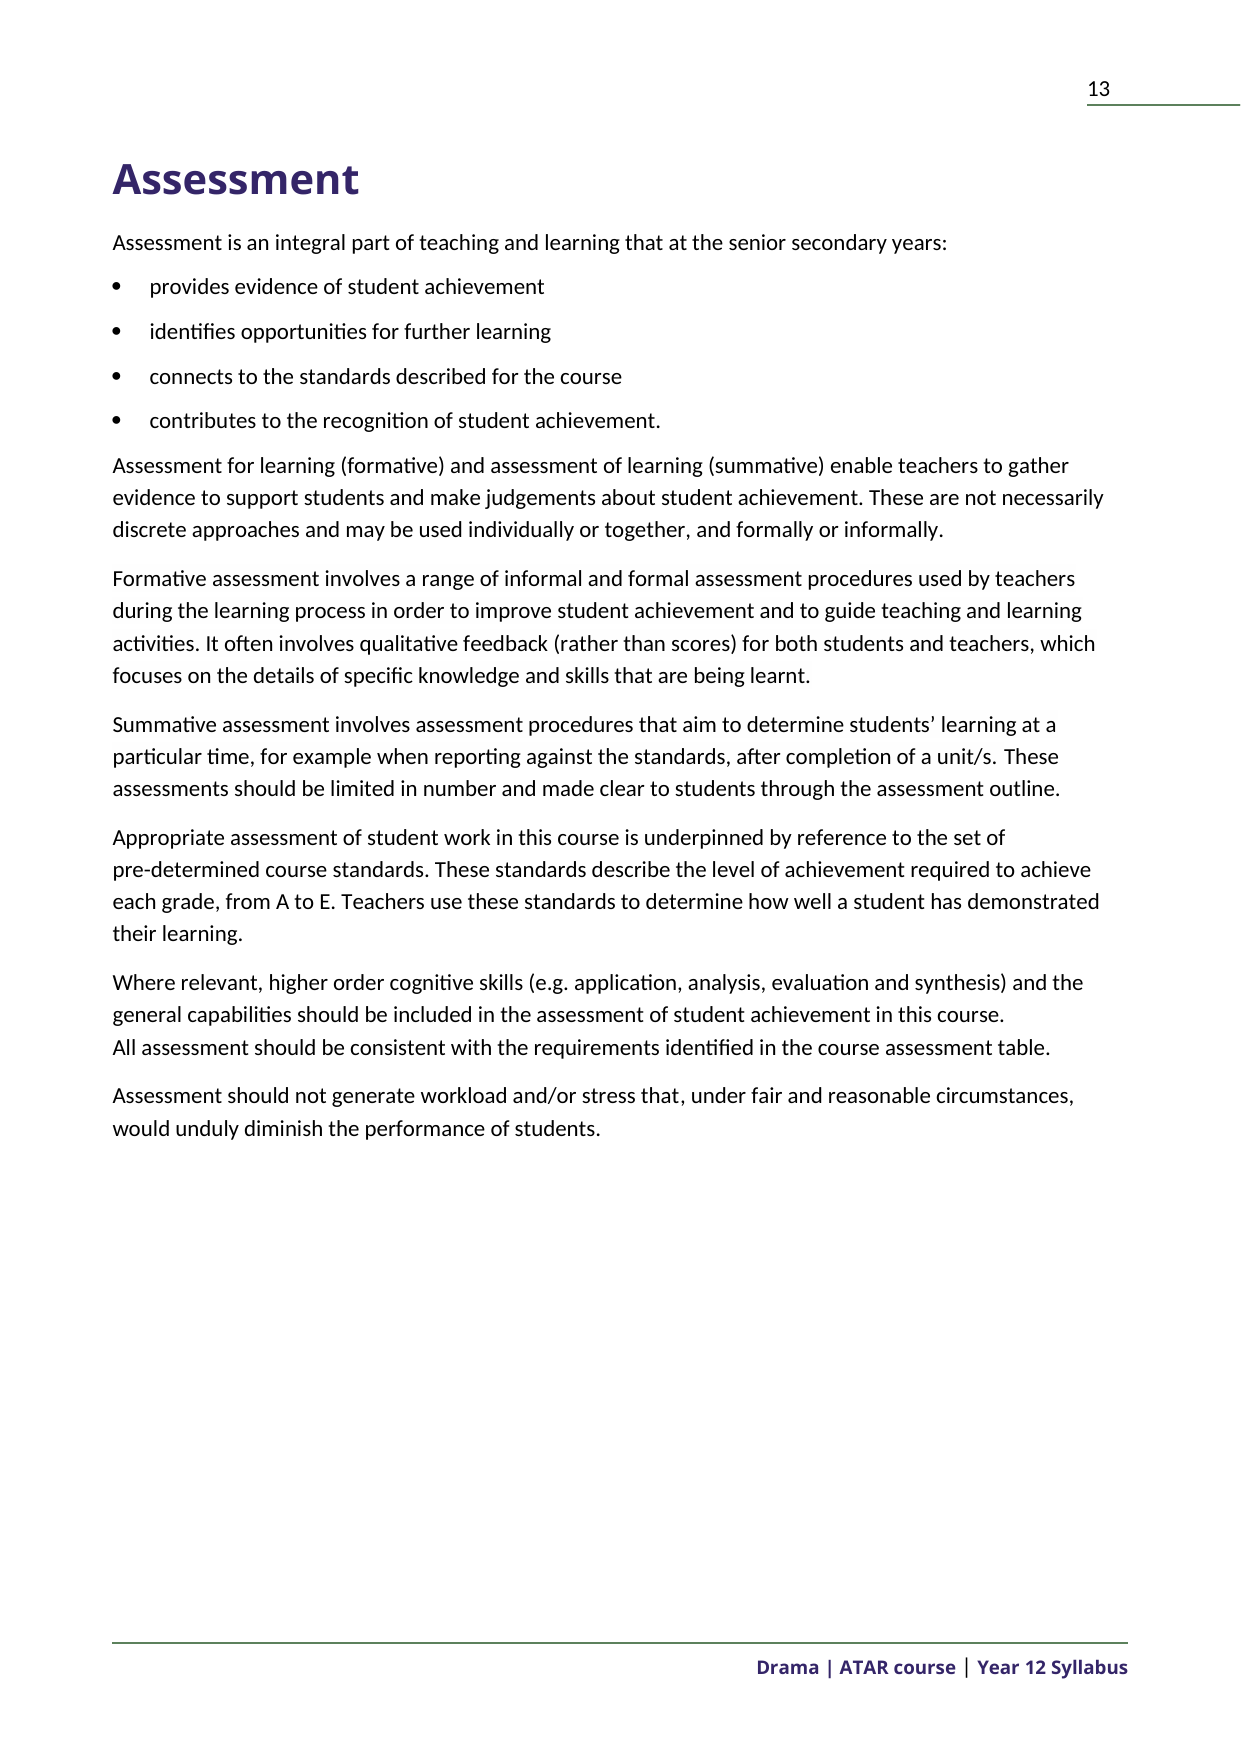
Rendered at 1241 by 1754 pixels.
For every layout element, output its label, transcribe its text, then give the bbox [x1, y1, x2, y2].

text Appropriate assessment of student work in this course is underpinned by reference to the set of pre-determined course standards. These standards describe the level of achievement required to achieve each grade, from A to E. Teachers use these standards to determine how well a student has demonstrated their learning. [112, 823, 1128, 948]
text Assessment for learning (formative) and assessment of learning (summative) enable teachers to gather evidence to support students and make judgements about student achievement. These are not necessarily discrete approaches and may be used individually or together, and formally or informally. [112, 451, 1128, 543]
subtitle Assessment [112, 150, 1128, 207]
text Where relevant, higher order cognitive skills (e.g. application, analysis, evaluation and synthesis) and the general capabilities should be included in the assessment of student achievement in this course. All assessment should be consistent with the requirements identified in the course assessment table. [112, 968, 1128, 1061]
text Summative assessment involves assessment procedures that aim to determine students’ learning at a particular time, for example when reporting against the standards, after completion of a unit/s. These assessments should be limited in number and made clear to students through the assessment outline. [112, 710, 1128, 802]
text Assessment should not generate workload and/or stress that, under fair and reasonable circumstances, would unduly diminish the performance of students. [112, 1082, 1128, 1142]
list contributes to the recognition of student achievement. [112, 406, 1128, 434]
text Assessment is an integral part of teaching and learning that at the senior secondary years: [112, 228, 1128, 256]
text Formative assessment involves a range of informal and formal assessment procedures used by teachers during the learning process in order to improve student achievement and to guide teaching and learning activities. It often involves qualitative feedback (rather than scores) for both students and teachers, which focuses on the details of specific knowledge and skills that are being learnt. [112, 564, 1128, 689]
list connects to the standards described for the course [112, 362, 1128, 390]
list provides evidence of student achievement [112, 272, 1128, 300]
list identifies opportunities for further learning [112, 317, 1128, 345]
